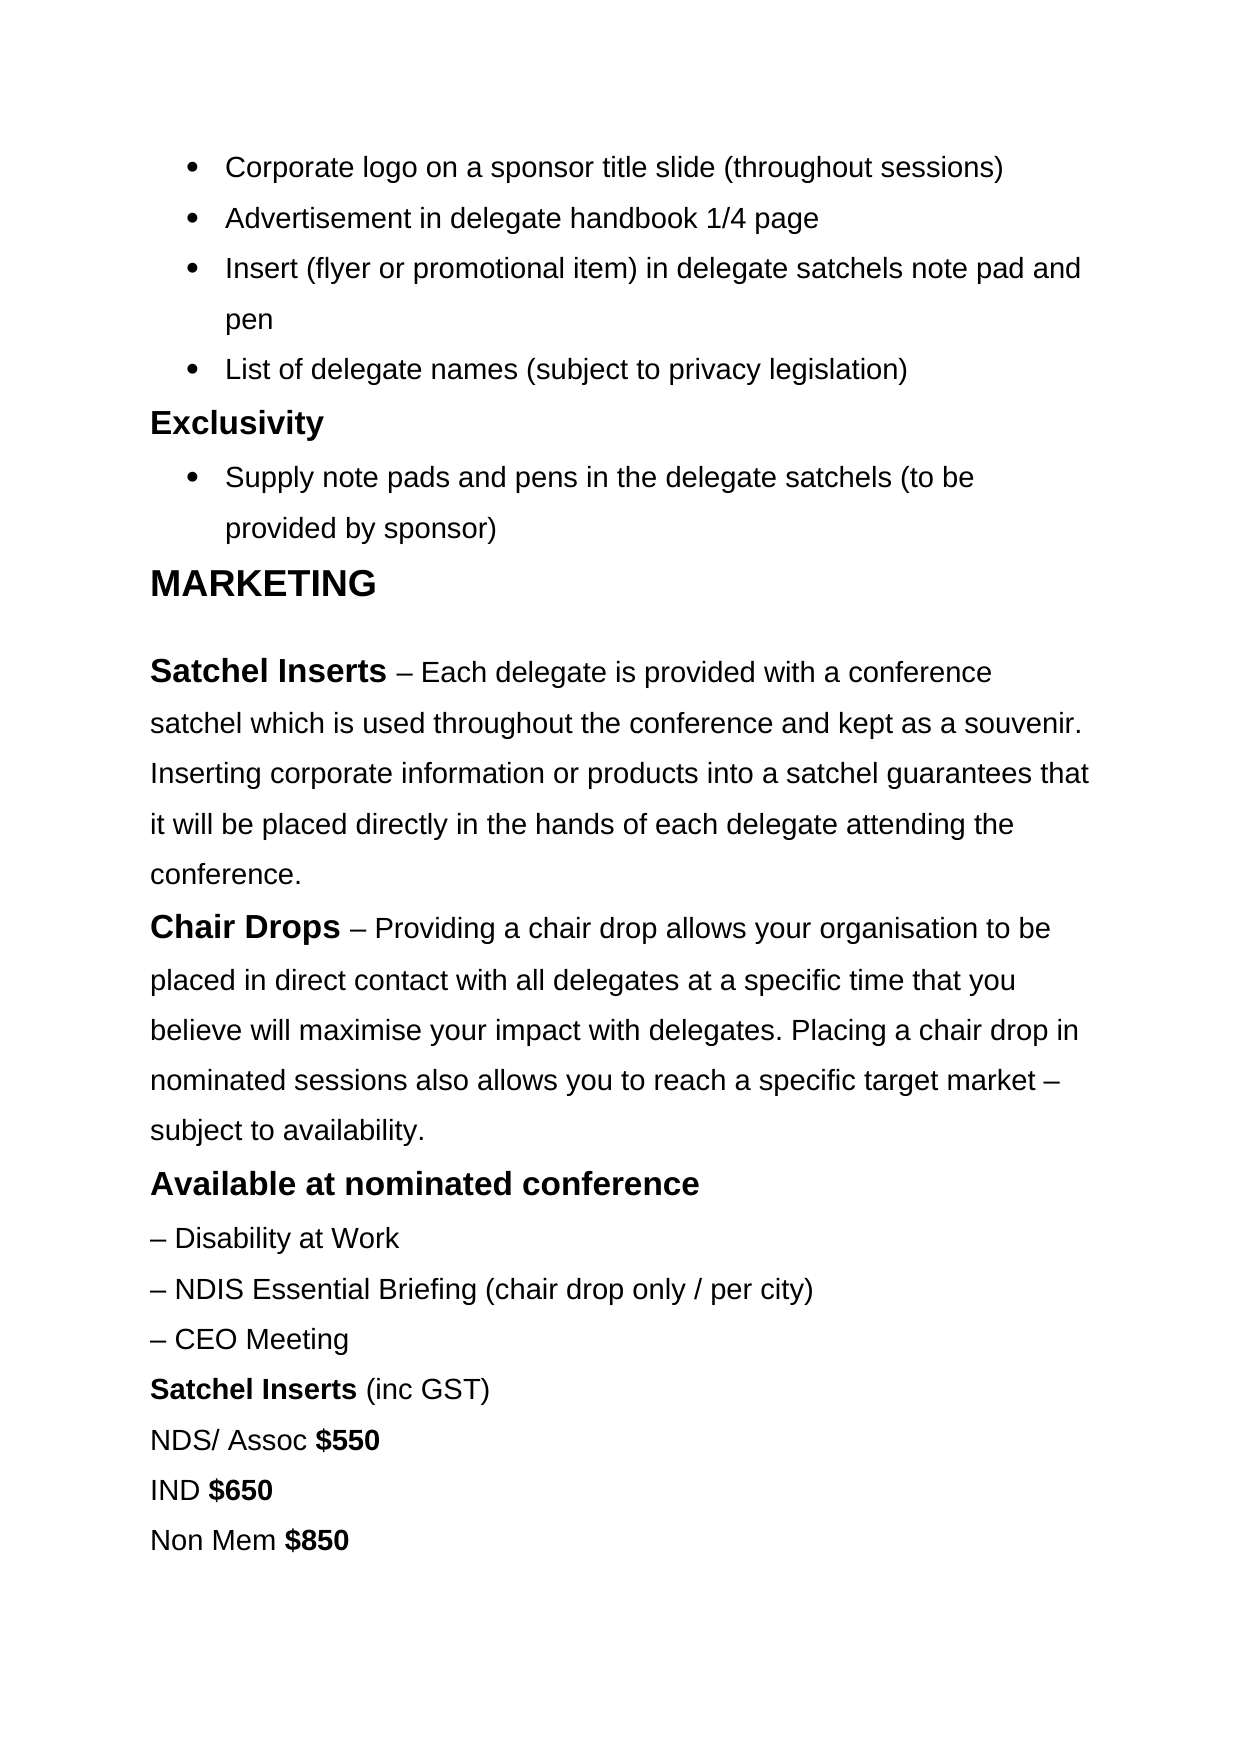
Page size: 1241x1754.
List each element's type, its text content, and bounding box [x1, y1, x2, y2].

text Satchel Inserts – Each delegate is provided with a conference satchel which is used throughout the conference and kept as a souvenir. Inserting corporate information or products into a satchel guarantees that it will be placed directly in the hands of each delegate attending the conference. [150, 651, 1090, 891]
text Exclusivity [150, 403, 1090, 441]
text – NDIS Essential Briefing (chair drop only / per city) [150, 1272, 1090, 1305]
text NDS/ Assoc $550 [150, 1423, 1090, 1456]
text – CEO Meeting [150, 1322, 1090, 1356]
text IND $650 [150, 1473, 1090, 1506]
text Available at nominated conference [150, 1164, 1090, 1202]
list Advertisement in delegate handbook 1/4 page [187, 201, 1090, 234]
list List of delegate names (subject to privacy legislation) [187, 352, 1090, 386]
text – Disability at Work [150, 1221, 1090, 1255]
text MARKETING [150, 561, 1090, 604]
text Non Mem $850 [150, 1523, 1090, 1557]
list Corporate logo on a sponsor title slide (throughout sessions) [187, 150, 1090, 184]
text Chair Drops – Providing a chair drop allows your organisation to be placed in direct contact with all delegates at a specific time that you believe will maximise your impact with delegates. Placing a chair drop in nominated sessions also allows you to reach a specific target market – subject to availability. [150, 907, 1090, 1147]
list Insert (flyer or promotional item) in delegate satchels note pad and pen [187, 251, 1090, 335]
list Supply note pads and pens in the delegate satchels (to be provided by sponsor) [187, 460, 1090, 544]
text Satchel Inserts (inc GST) [150, 1372, 1090, 1406]
